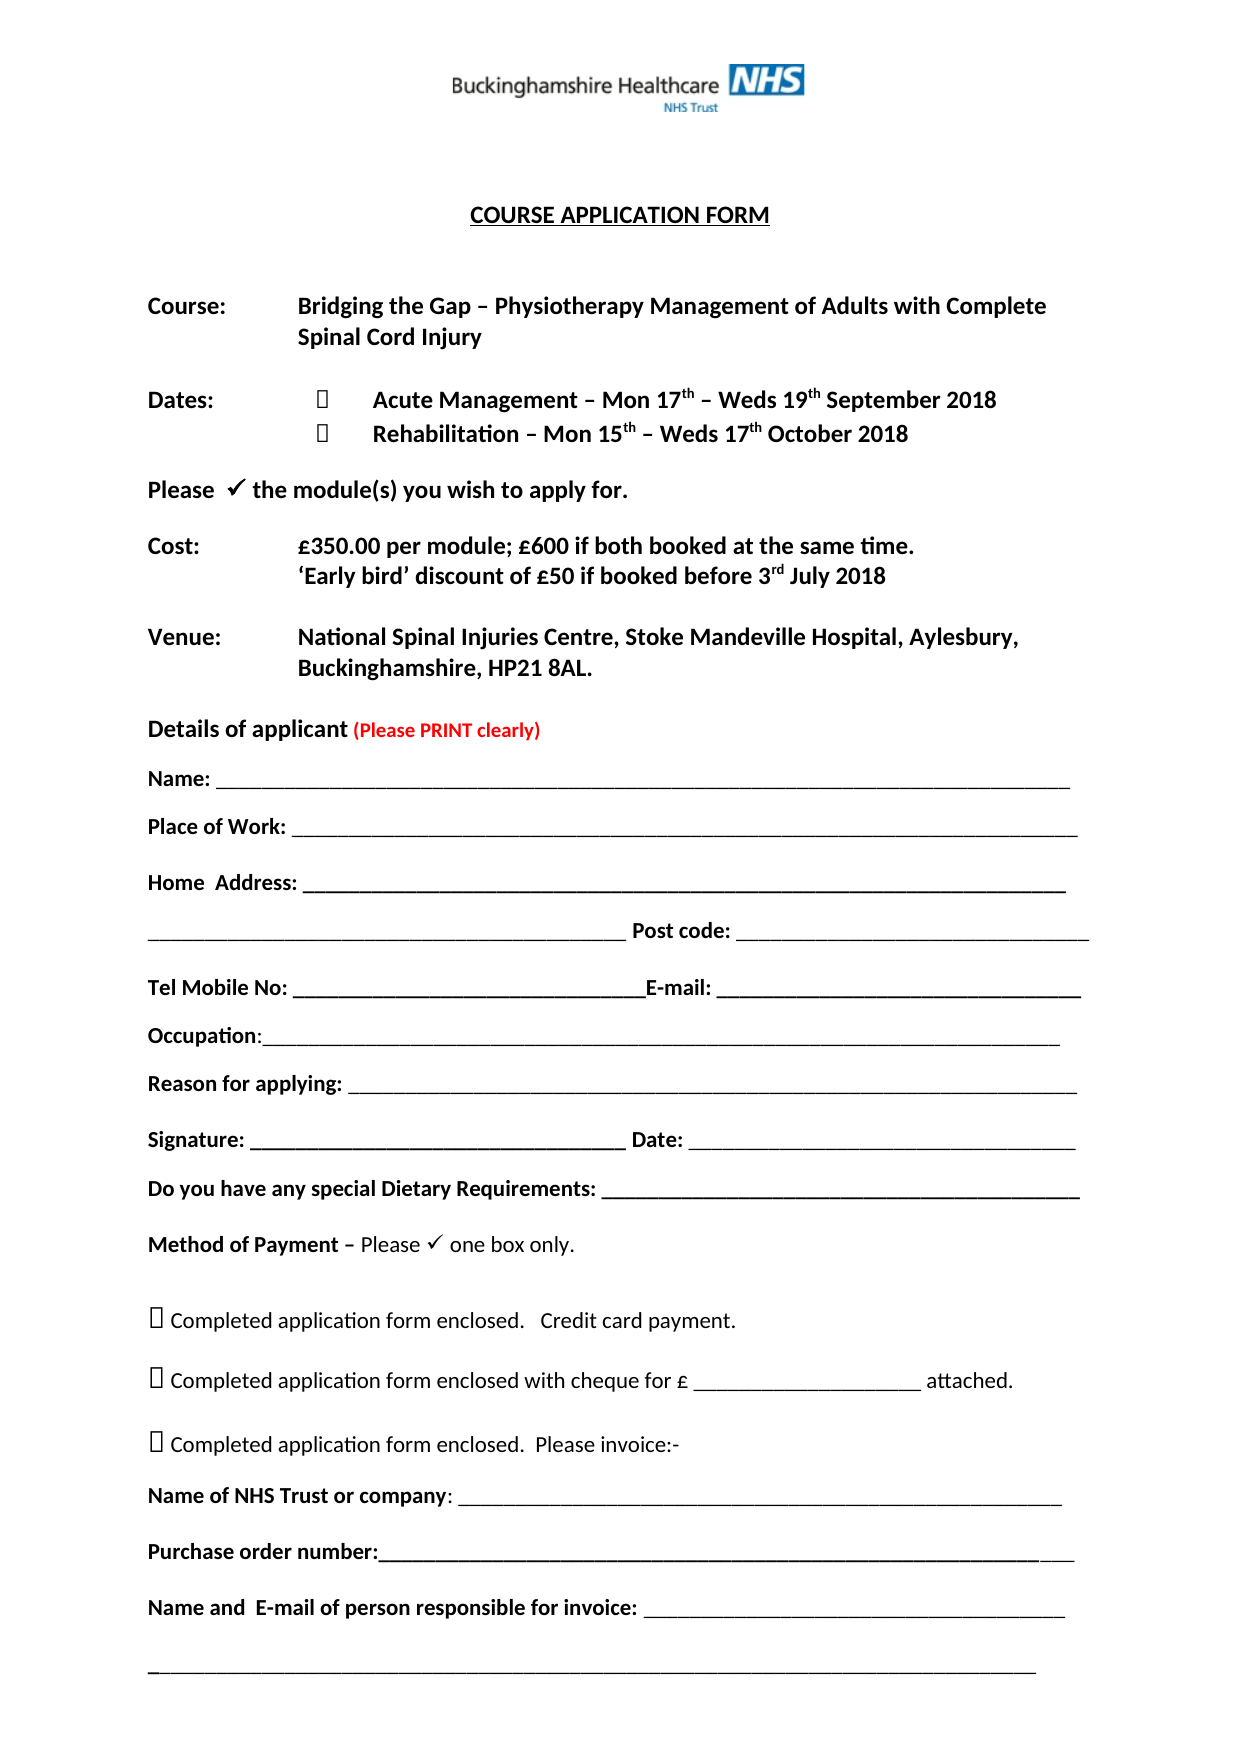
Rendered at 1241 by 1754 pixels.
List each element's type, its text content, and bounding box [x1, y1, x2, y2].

text Please the module(s) you wish to apply for. [148, 474, 1092, 504]
text  Completed application form enclosed. Please invoice:- [148, 1421, 1092, 1461]
text Name and E-mail of person responsible for invoice: _____________________________________ [148, 1593, 1092, 1621]
picture [452, 64, 805, 112]
text Name: ___________________________________________________________________________ [148, 764, 1092, 792]
text Course: Bridging the Gap – Physiotherapy Management of Adults with Complete Spinal Cord Injury [148, 290, 1092, 351]
subtitle COURSE APPLICATION FORM [148, 199, 1092, 229]
text __________________________________________ Post code: _______________________________ [148, 917, 1092, 945]
text Home Address: ___________________________________________________________________ [148, 868, 1092, 896]
text Details of applicant (Please PRINT clearly) [148, 713, 1092, 744]
text Tel Mobile No: _______________________________E-mail: ________________________________ [148, 973, 1092, 1001]
text Name of NHS Trust or company: _____________________________________________________ [148, 1481, 1092, 1509]
text  Rehabilitation – Mon 15th – Weds 17th October 2018 [148, 416, 1092, 450]
text Place of Work: _____________________________________________________________________ [148, 812, 1092, 840]
text Cost: £350.00 per module; £600 if both booked at the same time. [148, 530, 1092, 561]
text Signature: _________________________________ Date: __________________________________ [148, 1125, 1092, 1153]
text Do you have any special Dietary Requirements: __________________________________________ [148, 1174, 1092, 1202]
text Venue: National Spinal Injuries Centre, Stoke Mandeville Hospital, Aylesbury, Buckinghamshire, HP21 8AL. [148, 622, 1092, 683]
text Purchase order number:_____________________________________________________________ [148, 1537, 1092, 1565]
text ______________________________________________________________________________ [148, 1649, 1092, 1677]
text Method of Payment – Please one box only. [148, 1230, 1092, 1258]
text ‘Early bird’ discount of £50 if booked before 3rd July 2018 [148, 561, 1092, 591]
text  Completed application form enclosed. Credit card payment. [148, 1297, 1092, 1337]
text  Completed application form enclosed with cheque for £ ____________________ attached. [148, 1357, 1092, 1397]
text Occupation:______________________________________________________________________ [148, 1021, 1092, 1049]
text Reason for applying: ________________________________________________________________ [148, 1069, 1092, 1097]
text Dates:  Acute Management – Mon 17th – Weds 19th September 2018 [148, 382, 1092, 416]
